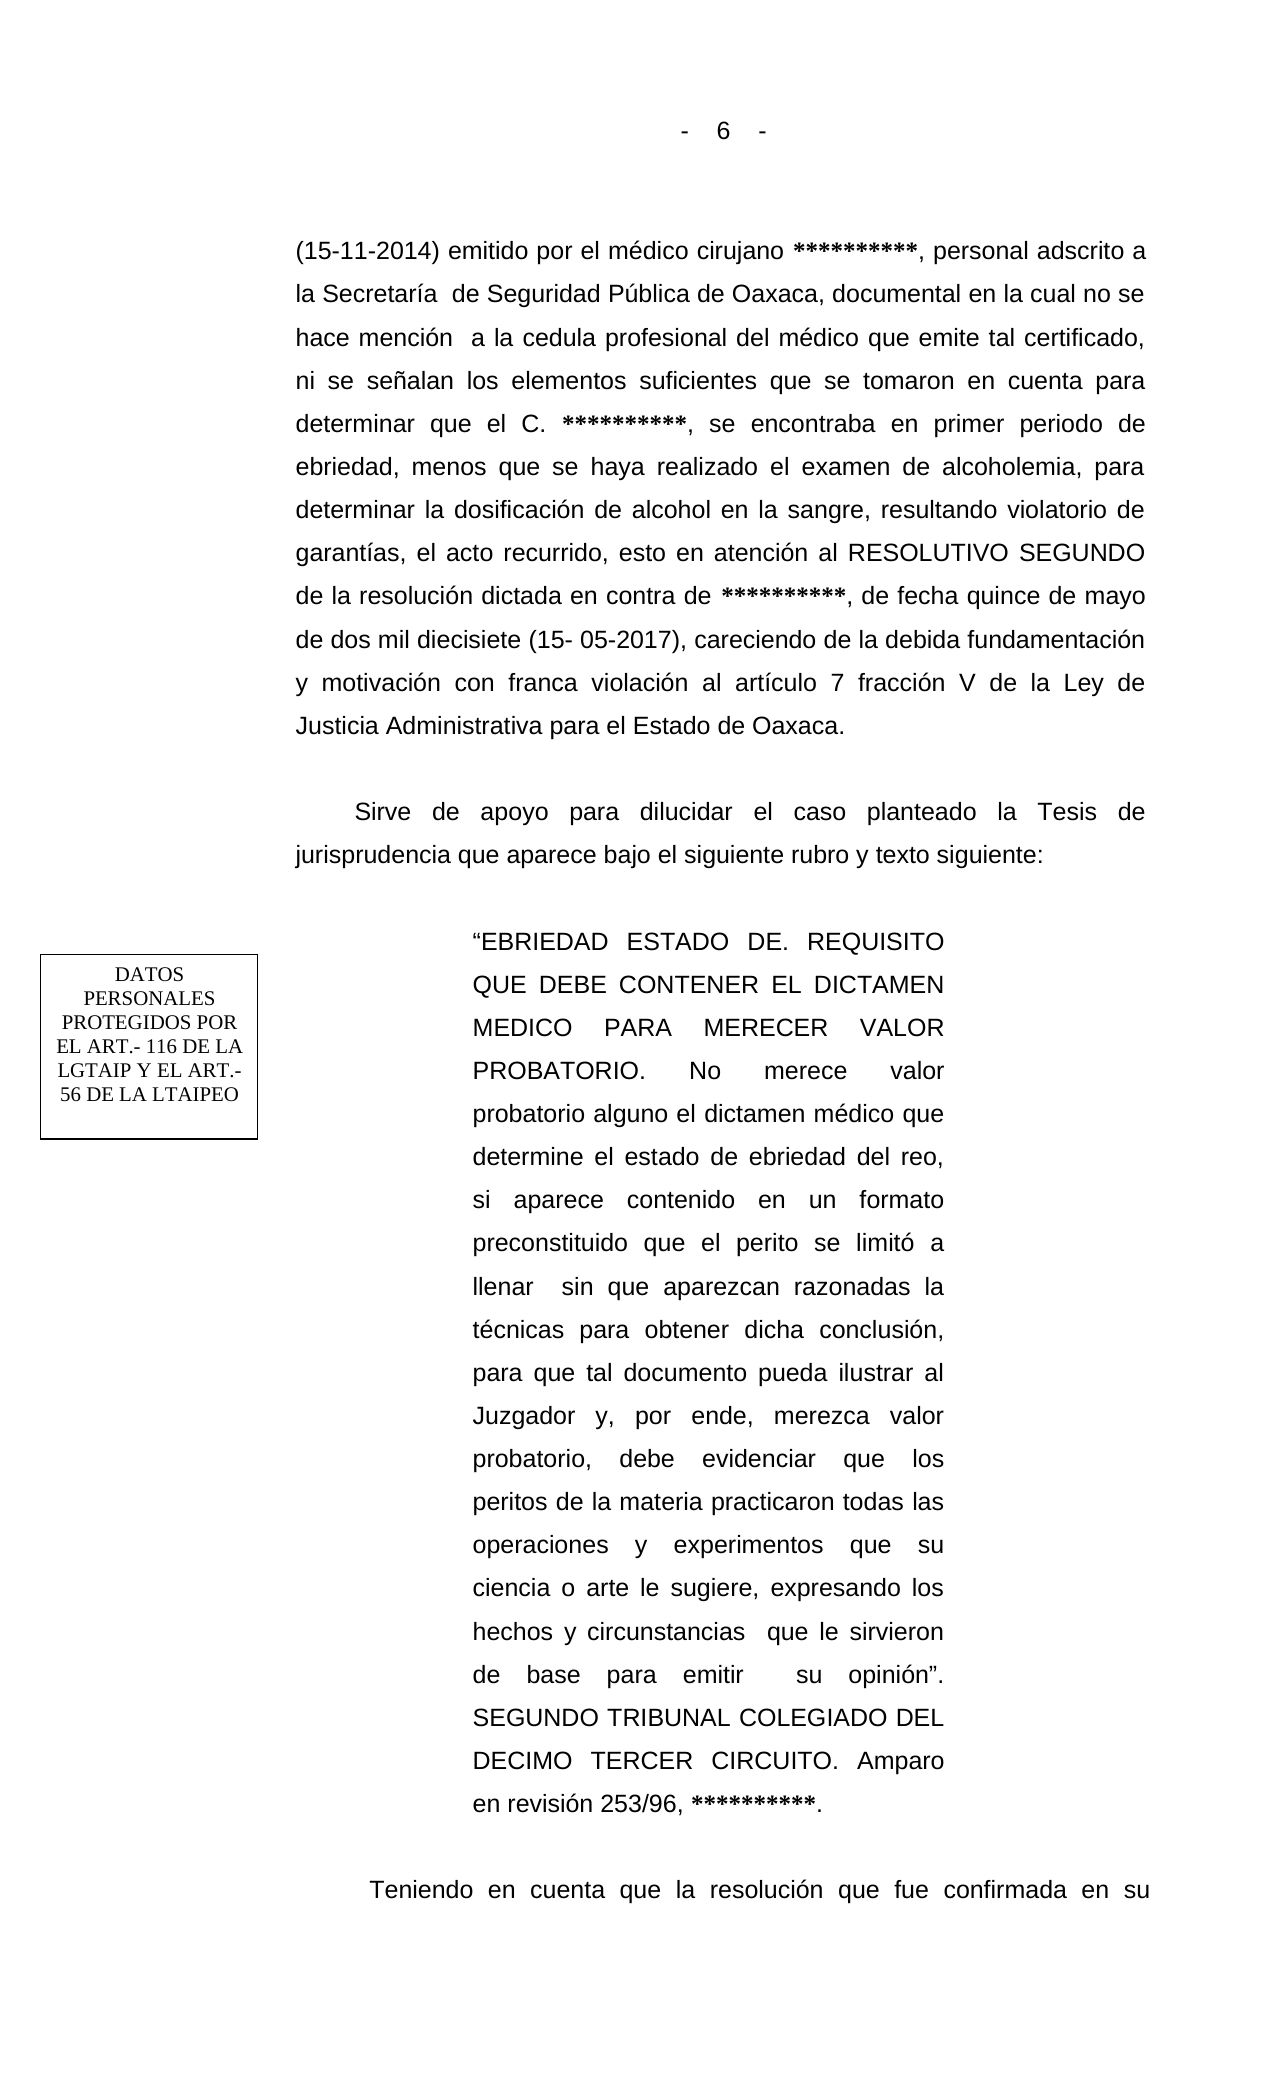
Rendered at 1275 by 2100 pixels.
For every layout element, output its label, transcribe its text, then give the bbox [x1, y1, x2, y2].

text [295, 1875, 1152, 1904]
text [295, 236, 1146, 740]
text Sirve de apoyo para dilucidar el caso planteado la Tesis de jurisprudencia que aparece bajo el siguiente rubro y texto siguiente: [295, 797, 1146, 869]
text “EBRIEDAD ESTADO DE. REQUISITO QUE DEBE CONTENER EL DICTAMEN MEDICO PARA MERECER VALOR PROBATORIO. No merece valor probatorio alguno el dictamen médico que determine el estado de ebriedad del reo, si aparece contenido en un formato preconstituido que el perito se limitó a llenar sin que aparezcan razonadas la técnicas para obtener dicha conclusión, para que tal documento pueda ilustrar al Juzgador y, por ende, merezca valor probatorio, debe evidenciar que los peritos de la materia practicaron todas las operaciones y experimentos que su ciencia o arte le sugiere, expresando los hechos y circunstancias que le sirvieron de base para emitir su opinión”. SEGUNDO TRIBUNAL COLEGIADO DEL DECIMO TERCER CIRCUITO. Amparo en revisión 253/96, **********. [472, 927, 945, 1818]
